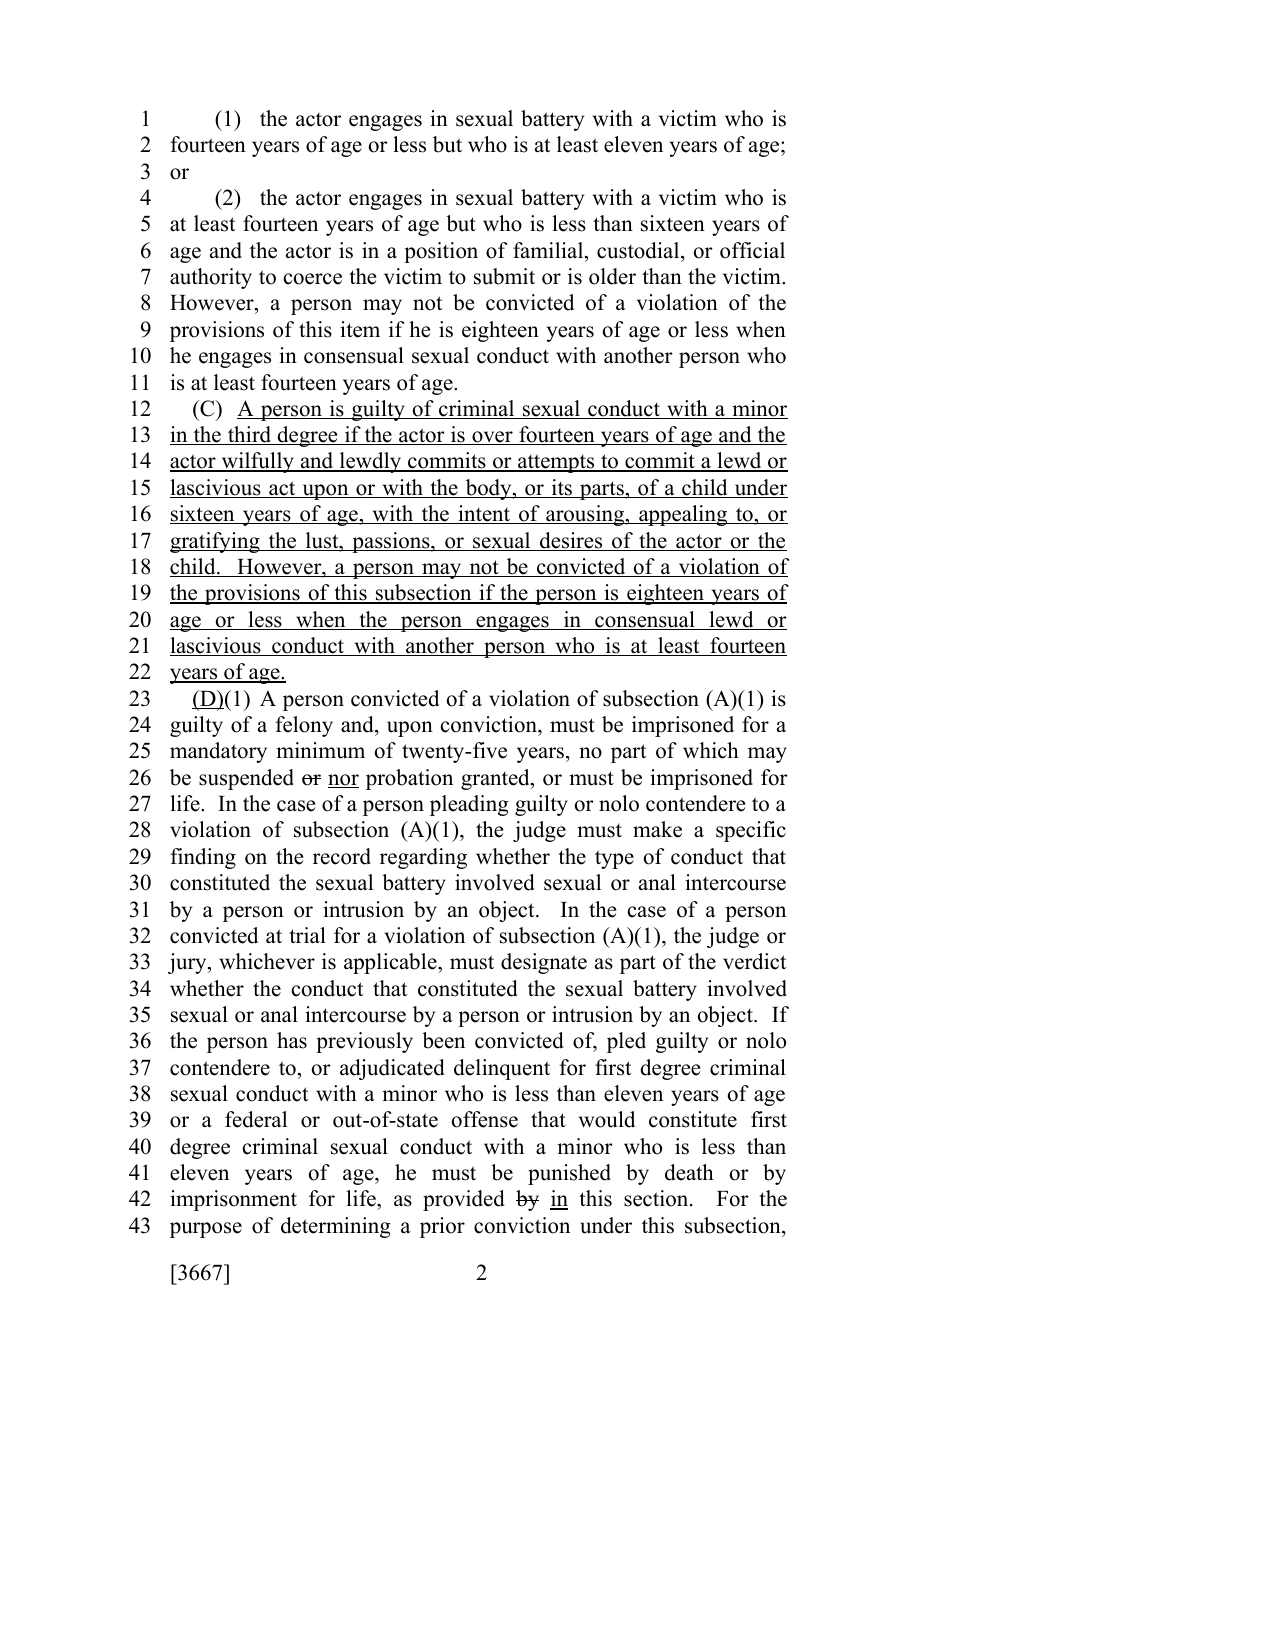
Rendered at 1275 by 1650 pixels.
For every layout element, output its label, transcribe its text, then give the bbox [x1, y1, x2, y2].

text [169, 685, 787, 1238]
text (2) the actor engages in sexual battery with a victim who is at least fourteen years of age but who is less than sixteen years of age and the actor is in a position of familial, custodial, or official authority to coerce the victim to submit or is older than the victim. However, a person may not be convicted of a violation of the provisions of this item if he is eighteen years of age or less when he engages in consensual sexual conduct with another person who is at least fourteen years of age. [169, 184, 787, 395]
text (1) the actor engages in sexual battery with a victim who is fourteen years of age or less but who is at least eleven years of age; or [169, 105, 787, 184]
